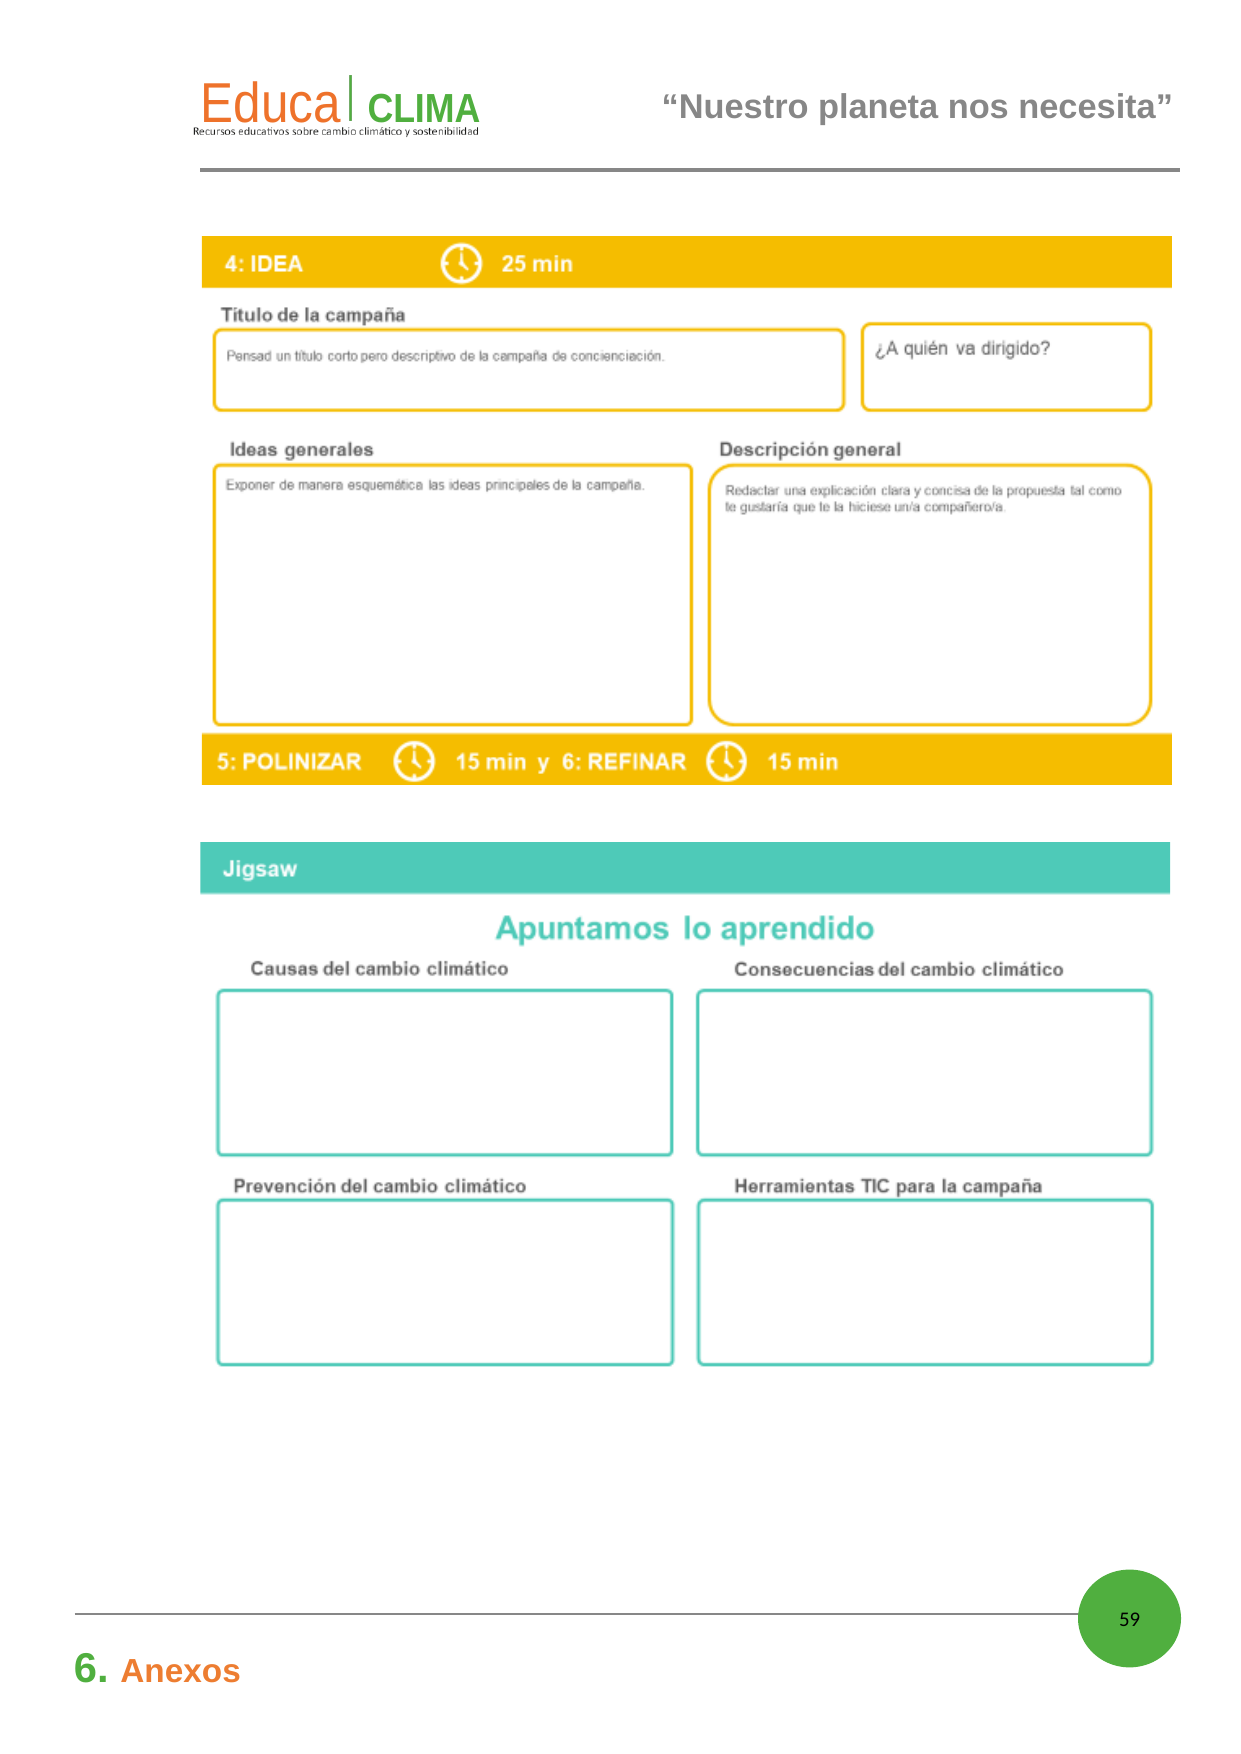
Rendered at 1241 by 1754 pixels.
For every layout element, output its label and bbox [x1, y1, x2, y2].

picture [192, 73, 479, 138]
picture [198, 842, 1171, 1389]
picture [200, 236, 1171, 784]
